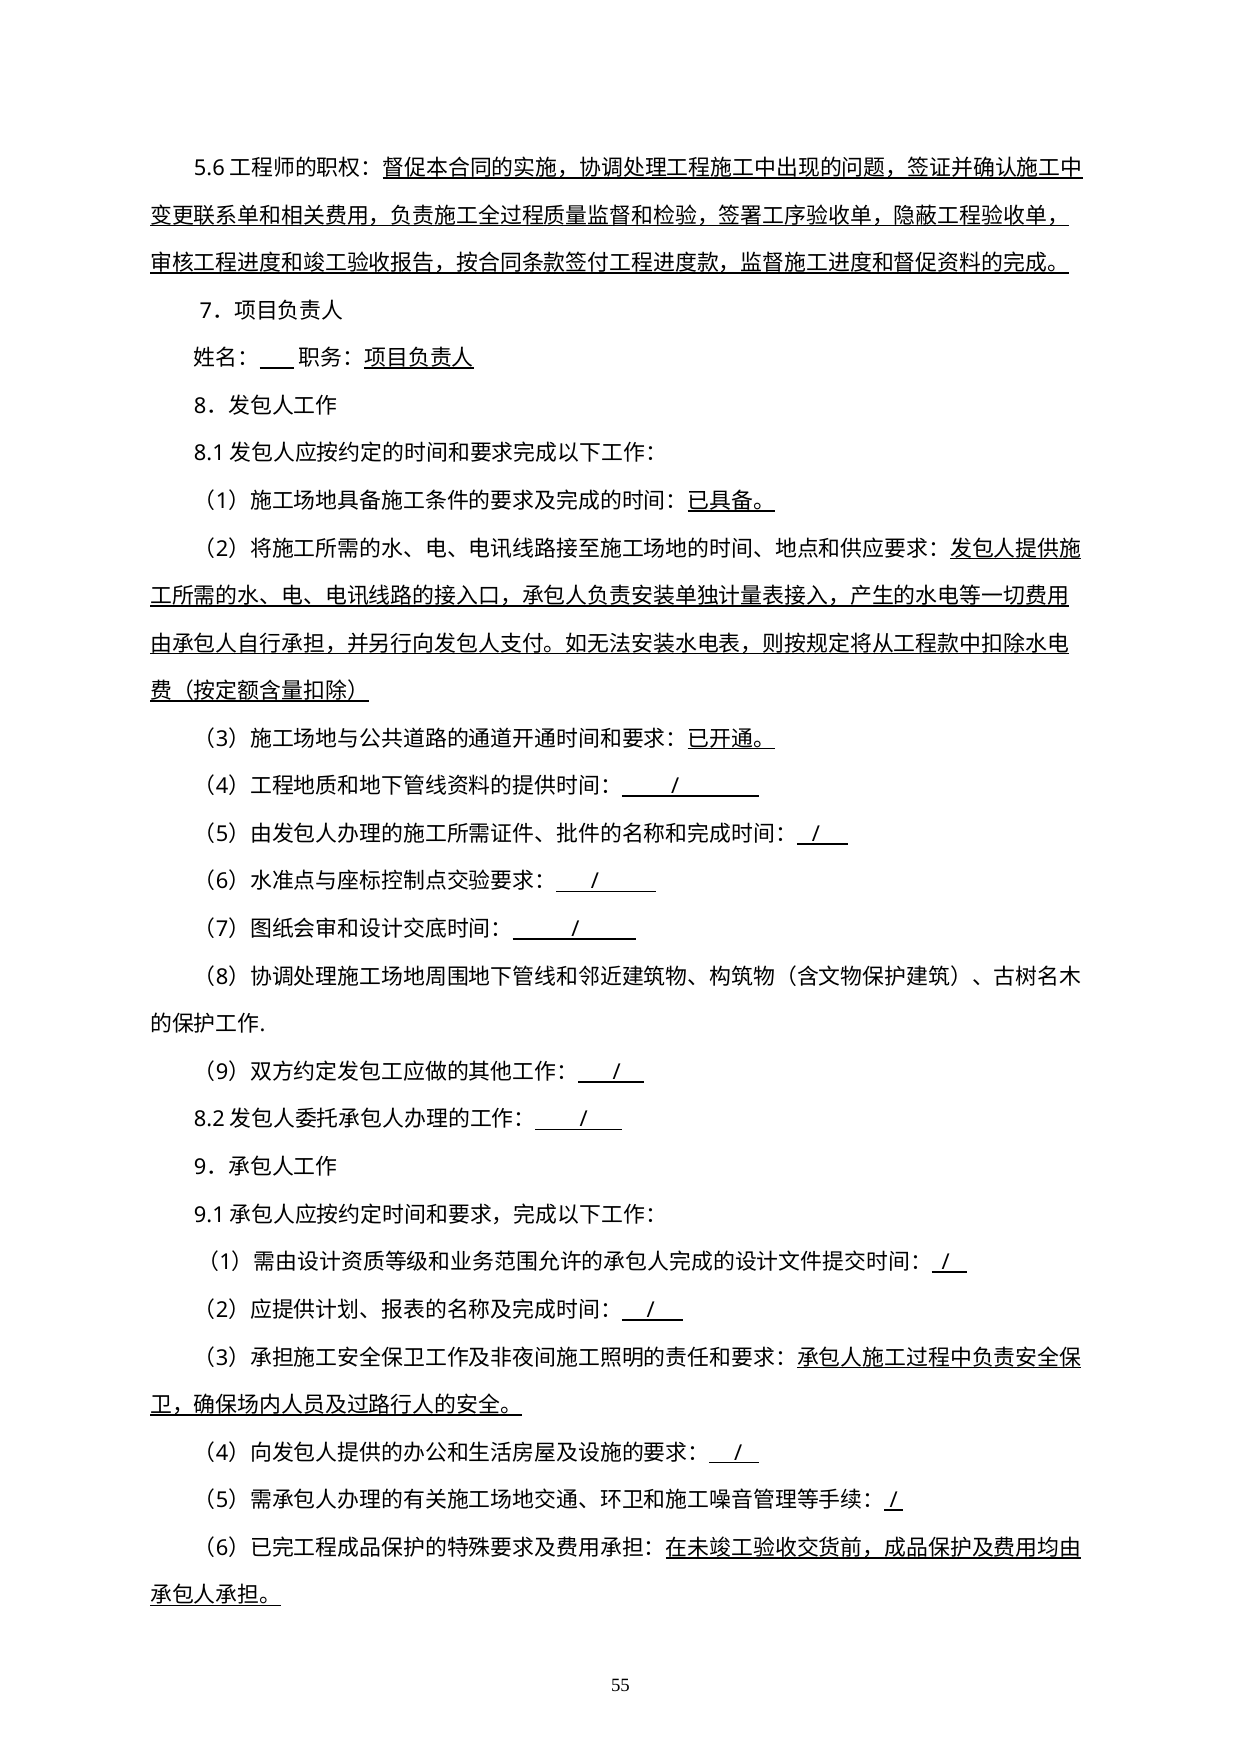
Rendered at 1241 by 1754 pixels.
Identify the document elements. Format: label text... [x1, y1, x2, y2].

text 8．发包人工作 [150, 388, 1090, 419]
text （5）由发包人办理的施工所需证件、批件的名称和完成时间： / [150, 816, 1090, 848]
text 9．承包人工作 [150, 1149, 1090, 1181]
text （8）协调处理施工场地周围地下管线和邻近建筑物、构筑物（含文物保护建筑）、古树名木的保护工作. [150, 959, 1090, 1038]
text （9）双方约定发包工应做的其他工作： / [150, 1054, 1090, 1086]
text 8.1发包人应按约定的时间和要求完成以下工作： [150, 435, 1090, 467]
text （7）图纸会审和设计交底时间： / [150, 911, 1090, 943]
text （6）水准点与座标控制点交验要求： / [150, 863, 1090, 895]
text （5）需承包人办理的有关施工场地交通、环卫和施工噪音管理等手续： / [150, 1482, 1090, 1514]
text 9.1承包人应按约定时间和要求，完成以下工作： [150, 1197, 1090, 1228]
text 7．项目负责人 [150, 293, 1090, 324]
text （2）应提供计划、报表的名称及完成时间： / [150, 1292, 1090, 1324]
text （1）施工场地具备施工条件的要求及完成的时间：已具备。 [150, 483, 1090, 515]
text （4）工程地质和地下管线资料的提供时间： / [150, 768, 1090, 800]
text 姓名： 职务：项目负责人 [150, 340, 1090, 372]
text 8.2发包人委托承包人办理的工作： / [150, 1101, 1090, 1133]
text （1）需由设计资质等级和业务范围允许的承包人完成的设计文件提交时间： / [162, 1244, 1090, 1276]
text （4）向发包人提供的办公和生活房屋及设施的要求： / [150, 1434, 1090, 1466]
text （2）将施工所需的水、电、电讯线路接至施工场地的时间、地点和供应要求：发包人提供施工所需的水、电、电讯线路的接入口，承包人负责安装单独计量表接入，产生的水电等一切费用由承包人自行承担，并另行向发包人支付。如无法安装水电表，则按规定将从工程款中扣除水电费（按定额含量扣除） [150, 531, 1090, 705]
text （6）已完工程成品保护的特殊要求及费用承担：在未竣工验收交货前，成品保护及费用均由承包人承担。 [150, 1530, 1090, 1609]
text （3）承担施工安全保卫工作及非夜间施工照明的责任和要求：承包人施工过程中负责安全保卫，确保场内人员及过路行人的安全。 [150, 1339, 1090, 1419]
text 5.6工程师的职权：督促本合同的实施，协调处理工程施工中出现的问题，签证并确认施工中变更联系单和相关费用，负责施工全过程质量监督和检验，签署工序验收单，隐蔽工程验收单，审核工程进度和竣工验收报告，按合同条款签付工程进度款，监督施工进度和督促资料的完成。 [150, 150, 1090, 277]
text （3）施工场地与公共道路的通道开通时间和要求：已开通。 [150, 721, 1090, 752]
